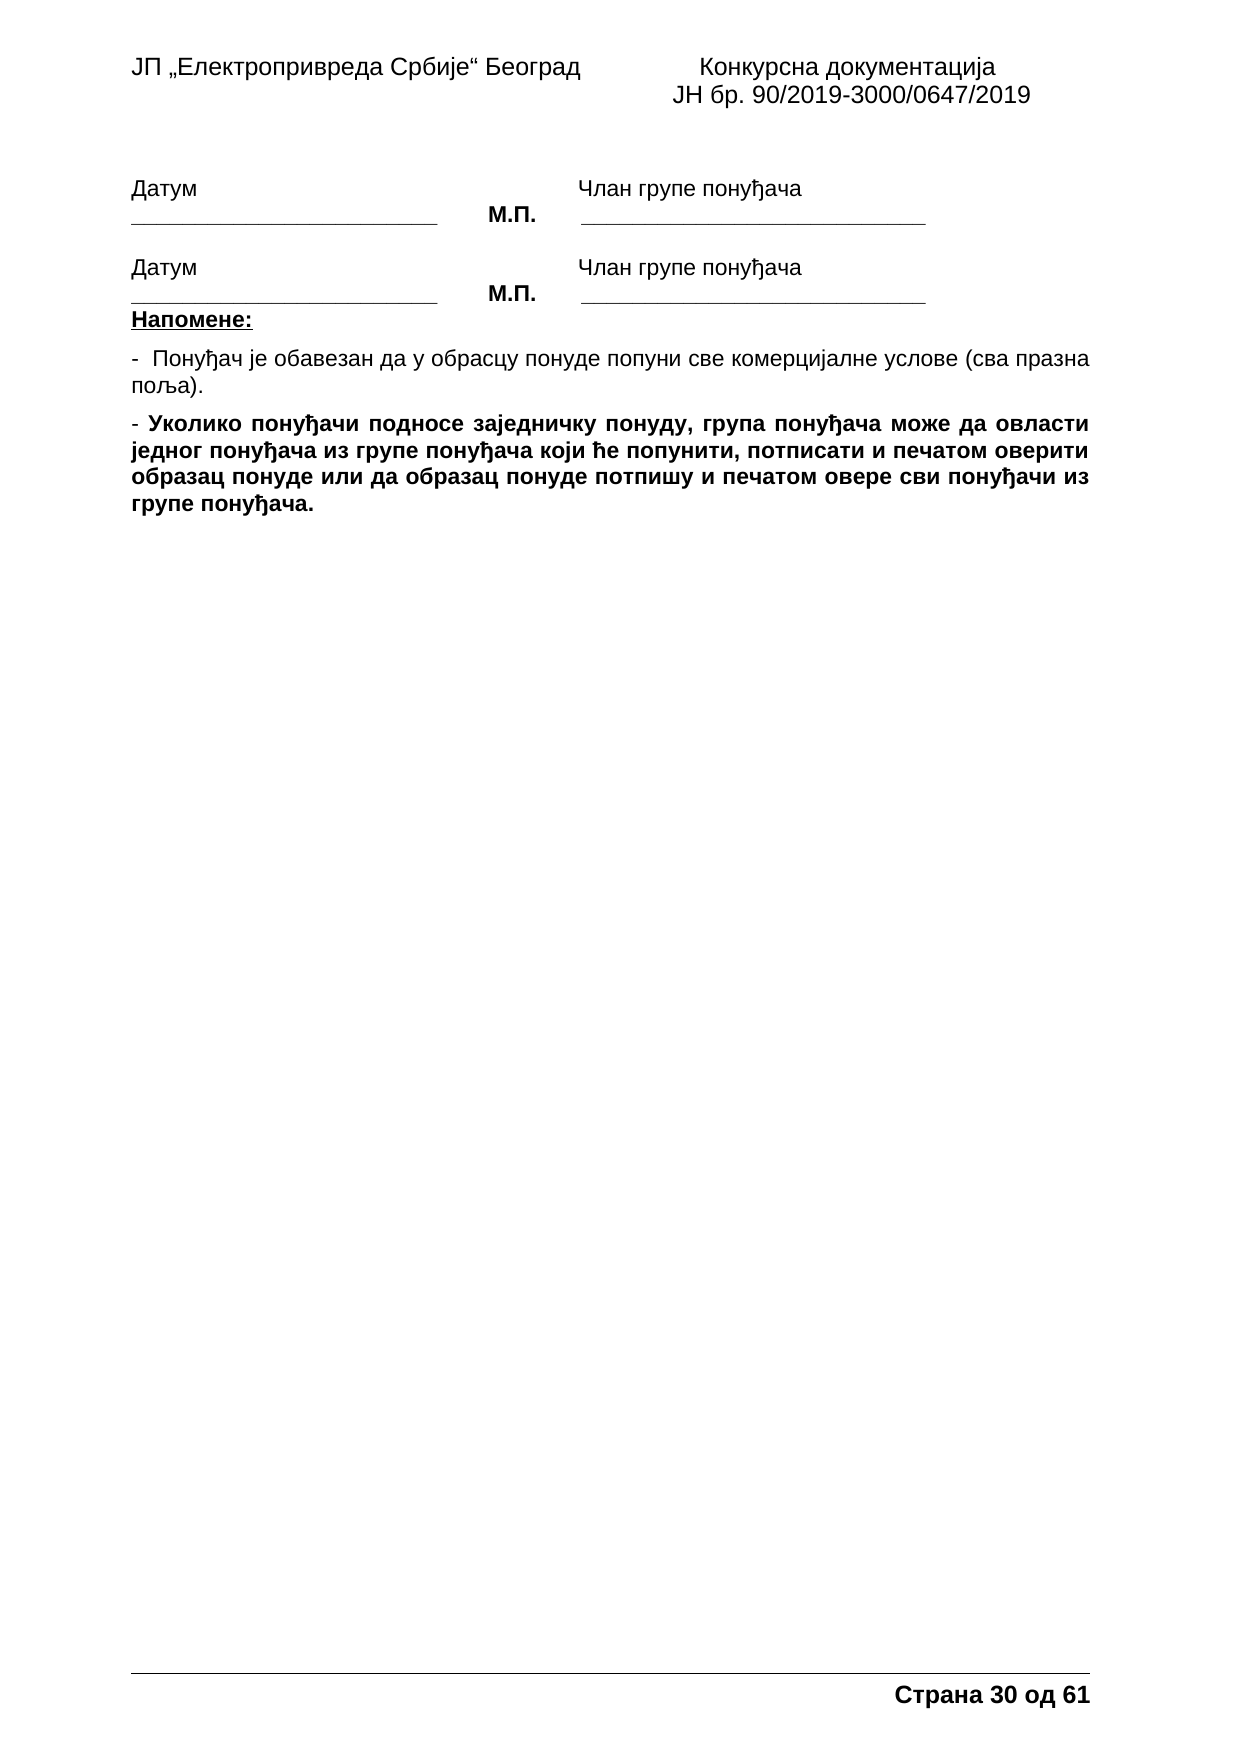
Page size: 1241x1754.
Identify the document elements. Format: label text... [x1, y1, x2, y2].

text Напомене: [131, 306, 1090, 333]
text Датум Члан групе понуђача [131, 174, 1090, 201]
text Датум Члан групе понуђача [131, 254, 1090, 280]
text - Уколико понуђачи подносе заједничку понуду, група понуђача може да овласти једног понуђача из групе понуђача који ће попунити, потписати и печатом оверити образац понуде или да образац понуде потпишу и печатом овере сви понуђачи из групе понуђача. [131, 410, 1090, 516]
text - Понуђач је обавезан да у обрасцу понуде попуни све комерцијалне услове (сва празна поља). [131, 345, 1090, 398]
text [131, 280, 1090, 306]
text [131, 201, 1090, 227]
